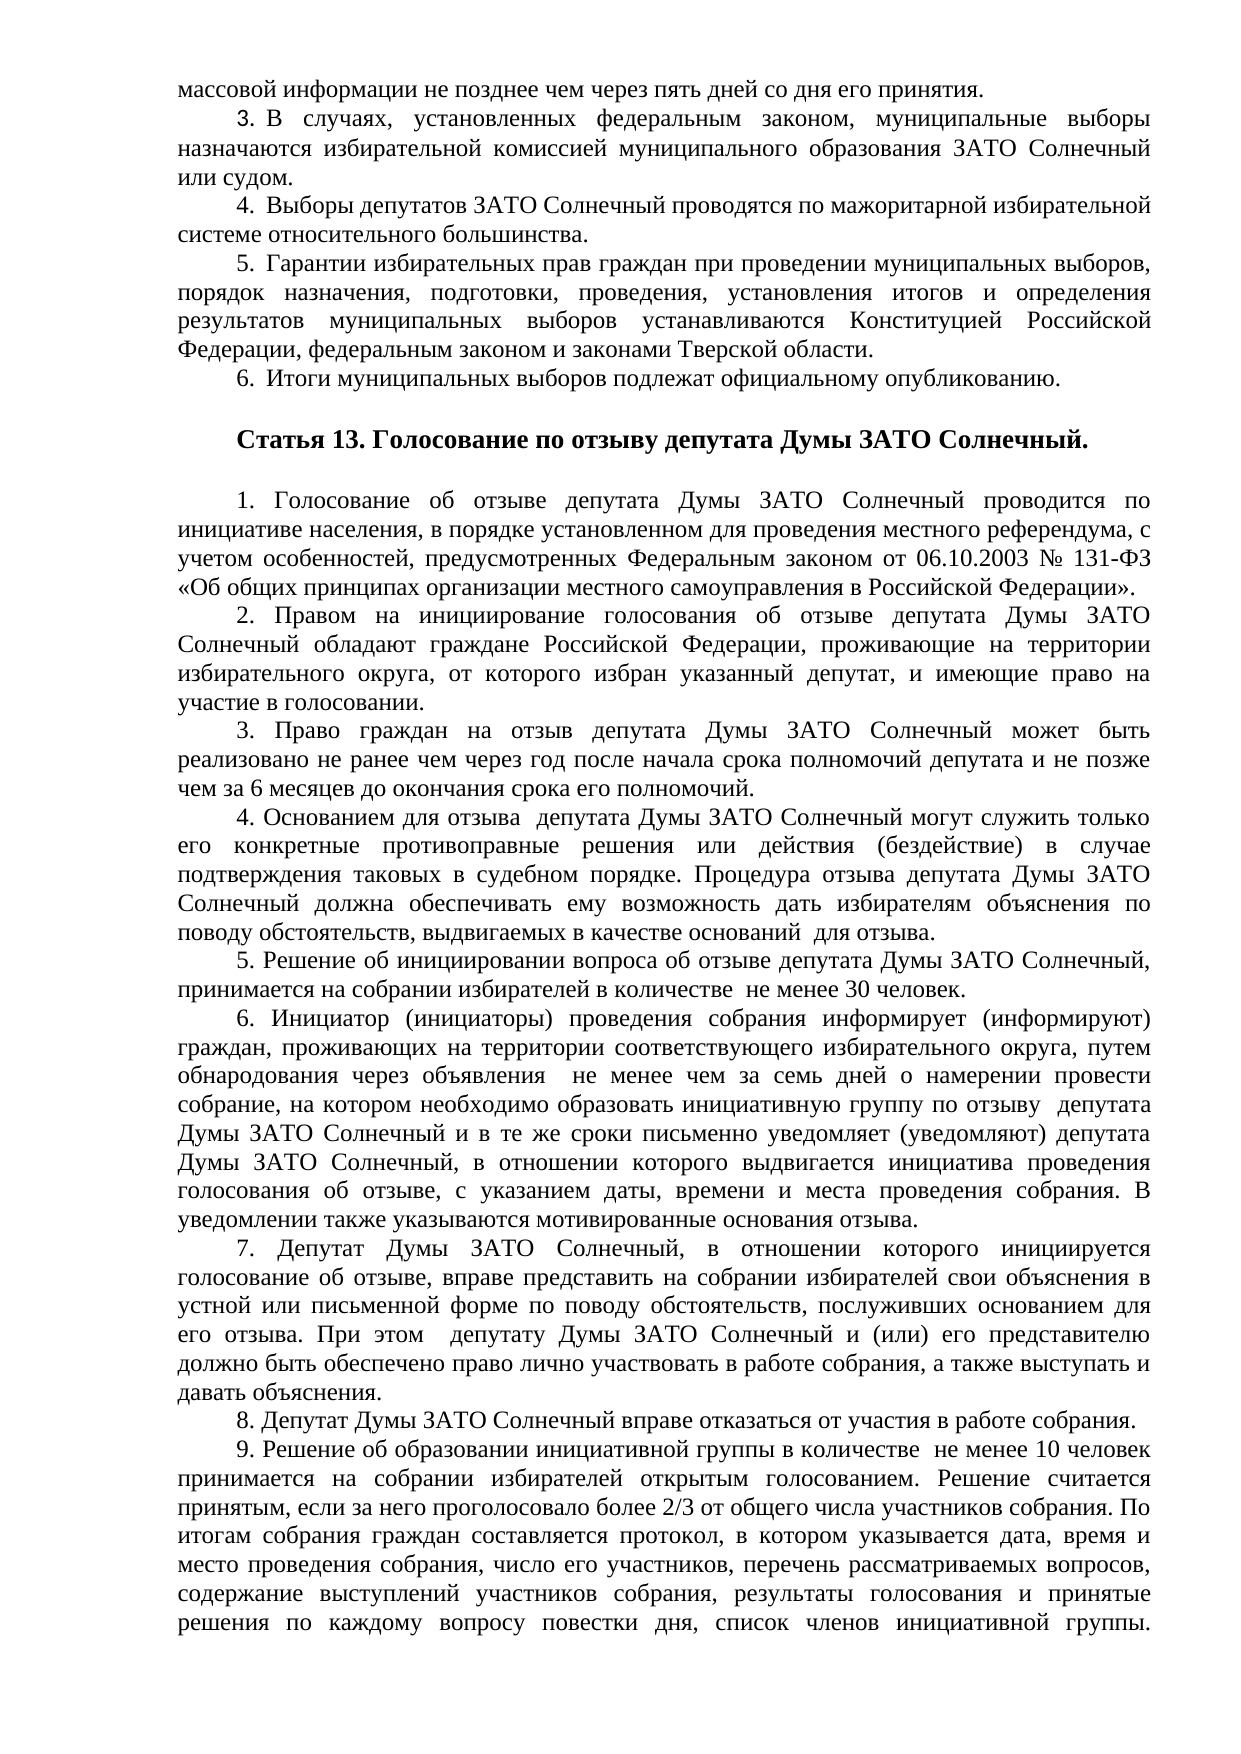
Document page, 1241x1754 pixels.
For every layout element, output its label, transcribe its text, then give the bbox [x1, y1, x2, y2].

list Гарантии избирательных прав граждан при проведении муниципальных выборов, порядок назначения, подготовки, проведения, установления итогов и определения результатов муниципальных выборов устанавливаются Конституцией Российской Федерации, федеральным законом и законами Тверской области. [177, 248, 1152, 363]
text 8. Депутат Думы ЗАТО Солнечный вправе отказаться от участия в работе собрания. [177, 1405, 1152, 1434]
list В случаях, установленных федеральным законом, муниципальные выборы назначаются избирательной комиссией муниципального образования ЗАТО Солнечный или судом. [177, 103, 1152, 191]
list Выборы депутатов ЗАТО Солнечный проводятся по мажоритарной избирательной системе относительного большинства. [177, 191, 1152, 248]
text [177, 1434, 1152, 1635]
text Статья 13. Голосование по отзыву депутата Думы ЗАТО Солнечный. [177, 423, 1152, 454]
text 1. Голосование об отзыве депутата Думы ЗАТО Солнечный проводится по инициативе населения, в порядке установленном для проведения местного референдума, с учетом особенностей, предусмотренных Федеральным законом от 06.10.2003 № 131-ФЗ «Об общих принципах организации местного самоуправления в Российской Федерации». [177, 485, 1152, 600]
list Итоги муниципальных выборов подлежат официальному опубликованию. [177, 363, 1152, 392]
text 7. Депутат Думы ЗАТО Солнечный, в отношении которого инициируется голосование об отзыве, вправе представить на собрании избирателей свои объяснения в устной или письменной форме по поводу обстоятельств, послуживших основанием для его отзыва. При этом депутату Думы ЗАТО Солнечный и (или) его представителю должно быть обеспечено право лично участвовать в работе собрания, а также выступать и давать объяснения. [177, 1233, 1152, 1405]
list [177, 74, 1152, 103]
text 4. Основанием для отзыва депутата Думы ЗАТО Солнечный могут служить только его конкретные противоправные решения или действия (бездействие) в случае подтверждения таковых в судебном порядке. Процедура отзыва депутата Думы ЗАТО Солнечный должна обеспечивать ему возможность дать избирателям объяснения по поводу обстоятельств, выдвигаемых в качестве оснований для отзыва. [177, 802, 1152, 945]
text 6. Инициатор (инициаторы) проведения собрания информирует (информируют) граждан, проживающих на территории соответствующего избирательного округа, путем обнародования через объявления не менее чем за семь дней о намерении провести собрание, на котором необходимо образовать инициативную группу по отзыву депутата Думы ЗАТО Солнечный и в те же сроки письменно уведомляет (уведомляют) депутата Думы ЗАТО Солнечный, в отношении которого выдвигается инициатива проведения голосования об отзыве, с указанием даты, времени и места проведения собрания. В уведомлении также указываются мотивированные основания отзыва. [177, 1003, 1152, 1233]
text 3. Право граждан на отзыв депутата Думы ЗАТО Солнечный может быть реализовано не ранее чем через год после начала срока полномочий депутата и не позже чем за 6 месяцев до окончания срока его полномочий. [177, 715, 1152, 802]
text 5. Решение об инициировании вопроса об отзыве депутата Думы ЗАТО Солнечный, принимается на собрании избирателей в количестве не менее 30 человек. [177, 945, 1152, 1003]
text 2. Правом на инициирование голосования об отзыве депутата Думы ЗАТО Солнечный обладают граждане Российской Федерации, проживающие на территории избирательного округа, от которого избран указанный депутат, и имеющие право на участие в голосовании. [177, 600, 1152, 715]
